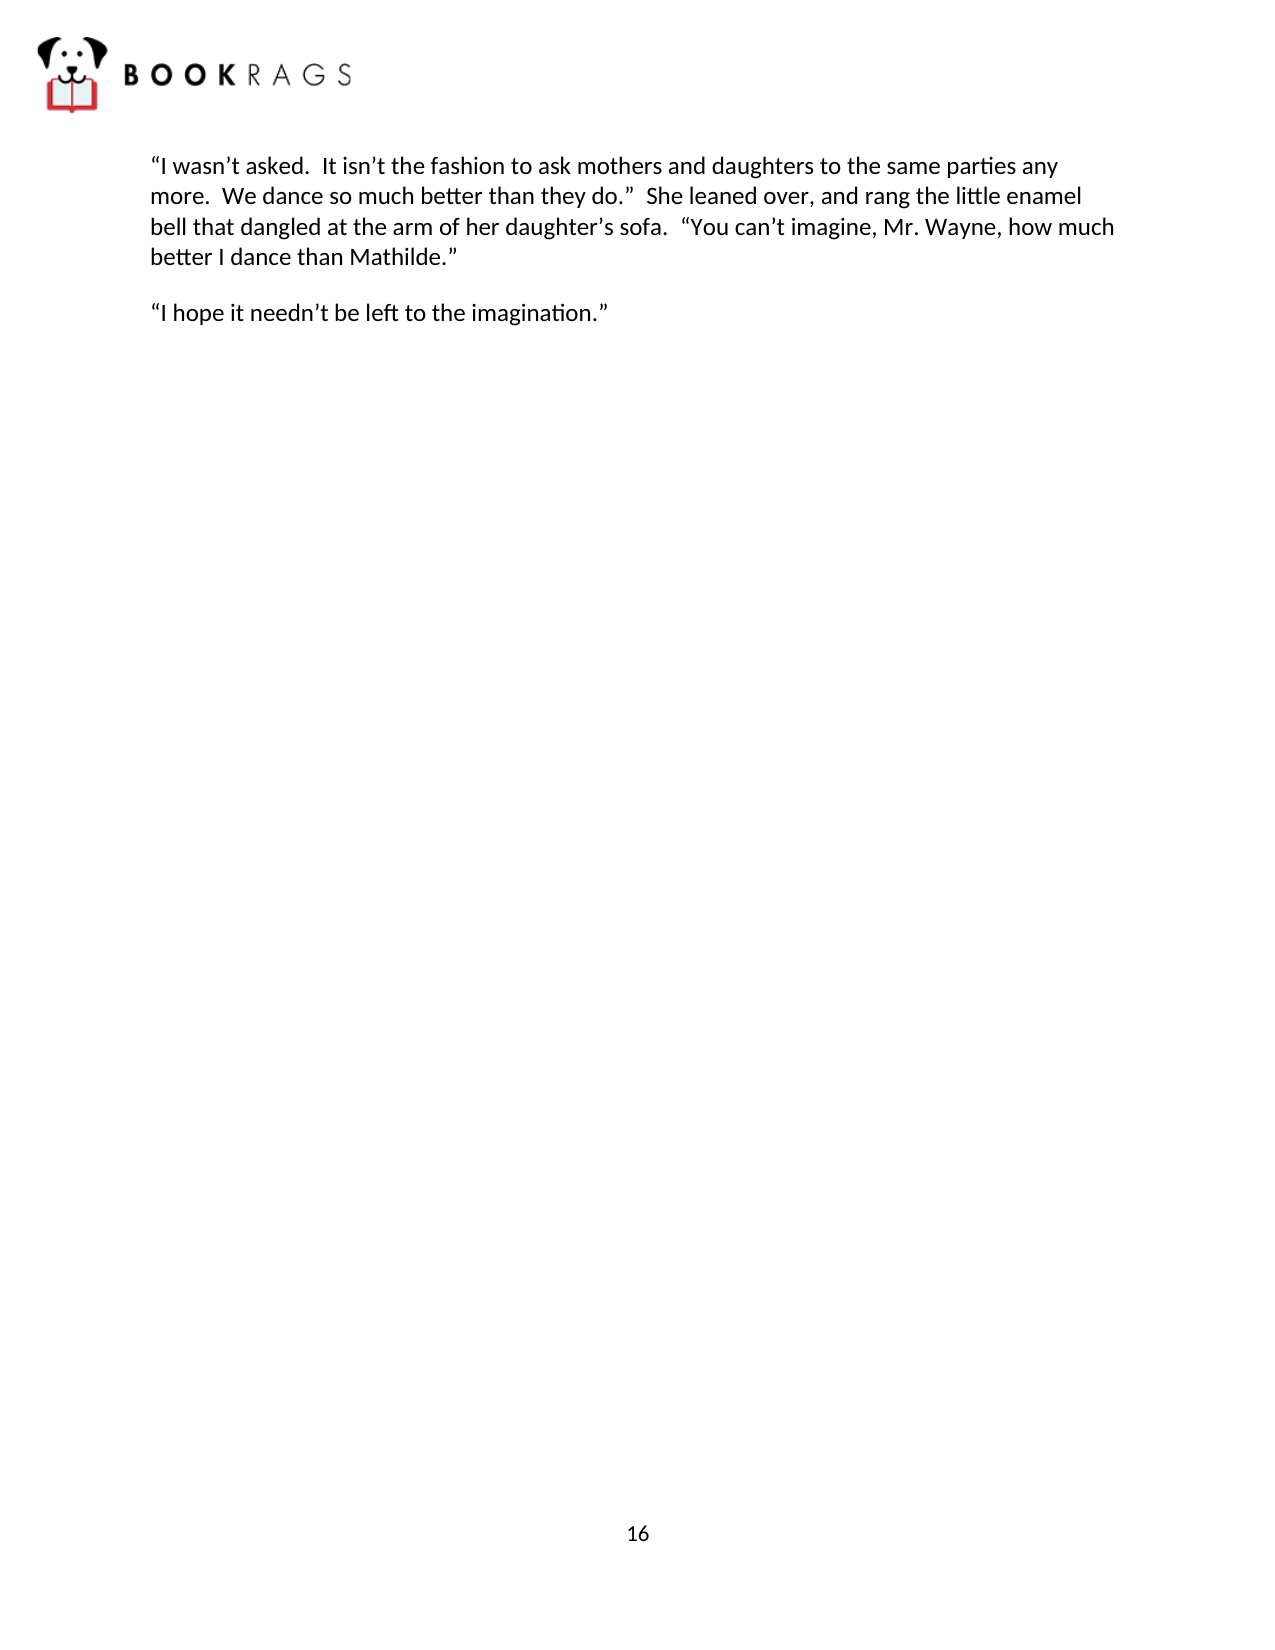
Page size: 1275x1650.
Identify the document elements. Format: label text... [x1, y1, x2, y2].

text “I hope it needn’t be left to the imagination.” [150, 297, 1125, 328]
picture [37, 37, 351, 113]
text “I wasn’t asked. It isn’t the fashion to ask mothers and daughters to the same parties any more. We dance so much better than they do.” She leaned over, and rang the little enamel bell that dangled at the arm of her daughter’s sofa. “You can’t imagine, Mr. Wayne, how much better I dance than Mathilde.” [150, 150, 1125, 272]
